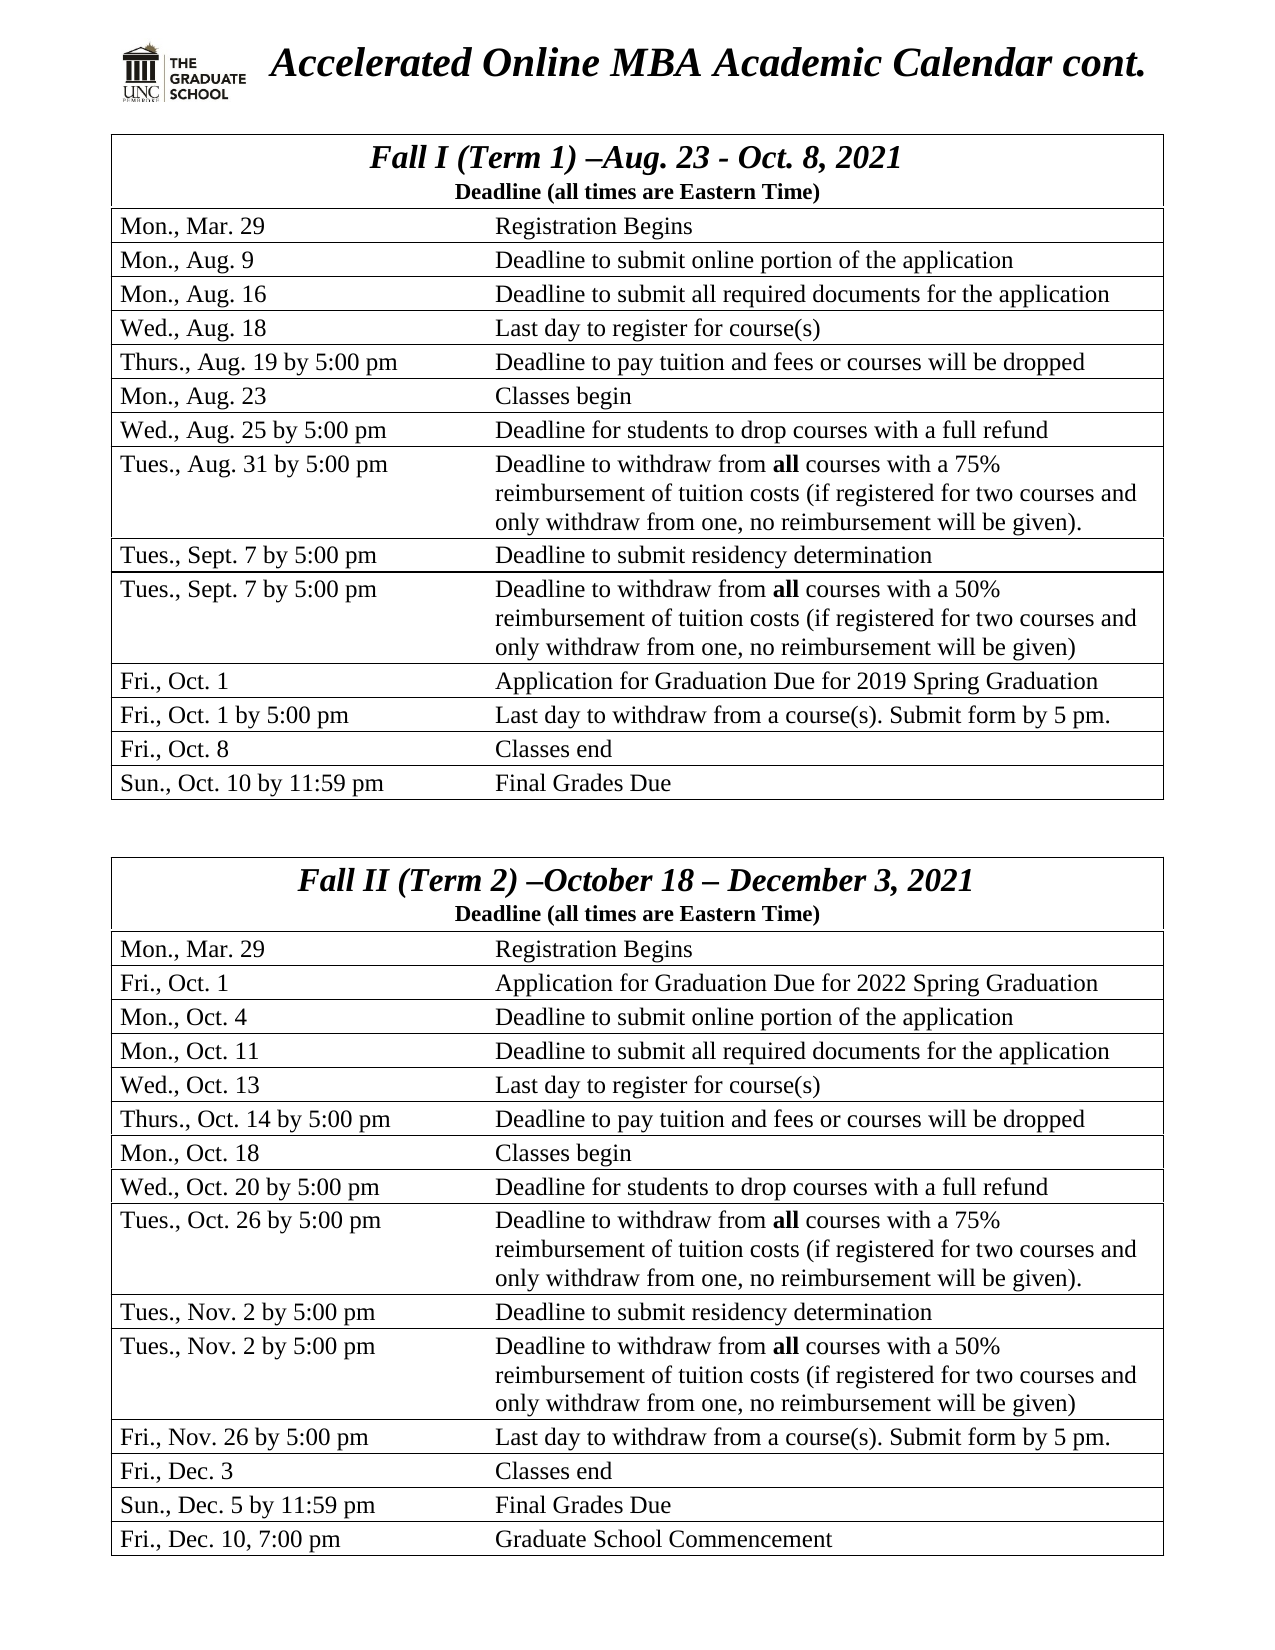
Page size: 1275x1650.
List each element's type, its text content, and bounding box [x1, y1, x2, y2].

text Fri., Oct. 1 by 5:00 pm Last day to withdraw from a course(s). Submit form by 5 pm. [112, 698, 1163, 731]
text Thurs., Oct. 14 by 5:00 pm Deadline to pay tuition and fees or courses will be dropped [112, 1102, 1163, 1134]
text Wed., Oct. 13 Last day to register for course(s) [112, 1068, 1163, 1101]
text Fri., Oct. 1 Application for Graduation Due for 2019 Spring Graduation [112, 664, 1163, 697]
text Wed., Aug. 25 by 5:00 pm Deadline for students to drop courses with a full refund [112, 413, 1163, 446]
text Wed., Oct. 20 by 5:00 pm Deadline for students to drop courses with a full refund [112, 1170, 1163, 1202]
text Tues., Aug. 31 by 5:00 pm Deadline to withdraw from all courses with a 75% reimbursement of tuition costs (if registered for two courses and only withdraw from one, no reimbursement will be given). [112, 447, 1163, 537]
text Mon., Oct. 18 Classes begin [112, 1136, 1163, 1168]
text Tues., Nov. 2 by 5:00 pm Deadline to withdraw from all courses with a 50% reimbursement of tuition costs (if registered for two courses and only withdraw from one, no reimbursement will be given) [112, 1329, 1163, 1419]
text Sun., Oct. 10 by 11:59 pm Final Grades Due [112, 766, 1163, 799]
text Fri., Dec. 10, 7:00 pm Graduate School Commencement [112, 1522, 1163, 1555]
text Fri., Oct. 8 Classes end [112, 732, 1163, 765]
text Fri., Oct. 1 Application for Graduation Due for 2022 Spring Graduation [112, 966, 1163, 999]
text Accelerated Online MBA Academic Calendar cont. [120, 37, 1155, 85]
text Fall I (Term 1) –Aug. 23 - Oct. 8, 2021 Deadline (all times are Eastern Time) [112, 135, 1163, 206]
text Sun., Dec. 5 by 11:59 pm Final Grades Due [112, 1488, 1163, 1521]
text Tues., Oct. 26 by 5:00 pm Deadline to withdraw from all courses with a 75% reimbursement of tuition costs (if registered for two courses and only withdraw from one, no reimbursement will be given). [112, 1204, 1163, 1294]
text Mon., Aug. 9 Deadline to submit online portion of the application [112, 243, 1163, 276]
text Mon., Aug. 23 Classes begin [112, 379, 1163, 412]
text Tues., Nov. 2 by 5:00 pm Deadline to submit residency determination [112, 1295, 1163, 1328]
text Fri., Dec. 3 Classes end [112, 1454, 1163, 1487]
text Fri., Nov. 26 by 5:00 pm Last day to withdraw from a course(s). Submit form by 5 pm. [112, 1420, 1163, 1453]
text Mon., Aug. 16 Deadline to submit all required documents for the application [112, 277, 1163, 310]
text Mon., Mar. 29 Registration Begins [112, 932, 1163, 965]
text Mon., Oct. 11 Deadline to submit all required documents for the application [112, 1034, 1163, 1067]
text Fall II (Term 2) –October 18 – December 3, 2021 Deadline (all times are Eastern Time) [112, 858, 1163, 929]
text Mon., Oct. 4 Deadline to submit online portion of the application [112, 1000, 1163, 1033]
text Thurs., Aug. 19 by 5:00 pm Deadline to pay tuition and fees or courses will be dropped [112, 345, 1163, 378]
text Tues., Sept. 7 by 5:00 pm Deadline to submit residency determination [112, 539, 1163, 571]
text Mon., Mar. 29 Registration Begins [112, 209, 1163, 242]
text Wed., Aug. 18 Last day to register for course(s) [112, 311, 1163, 344]
picture [120, 38, 248, 102]
text Tues., Sept. 7 by 5:00 pm Deadline to withdraw from all courses with a 50% reimbursement of tuition costs (if registered for two courses and only withdraw from one, no reimbursement will be given) [112, 573, 1163, 663]
